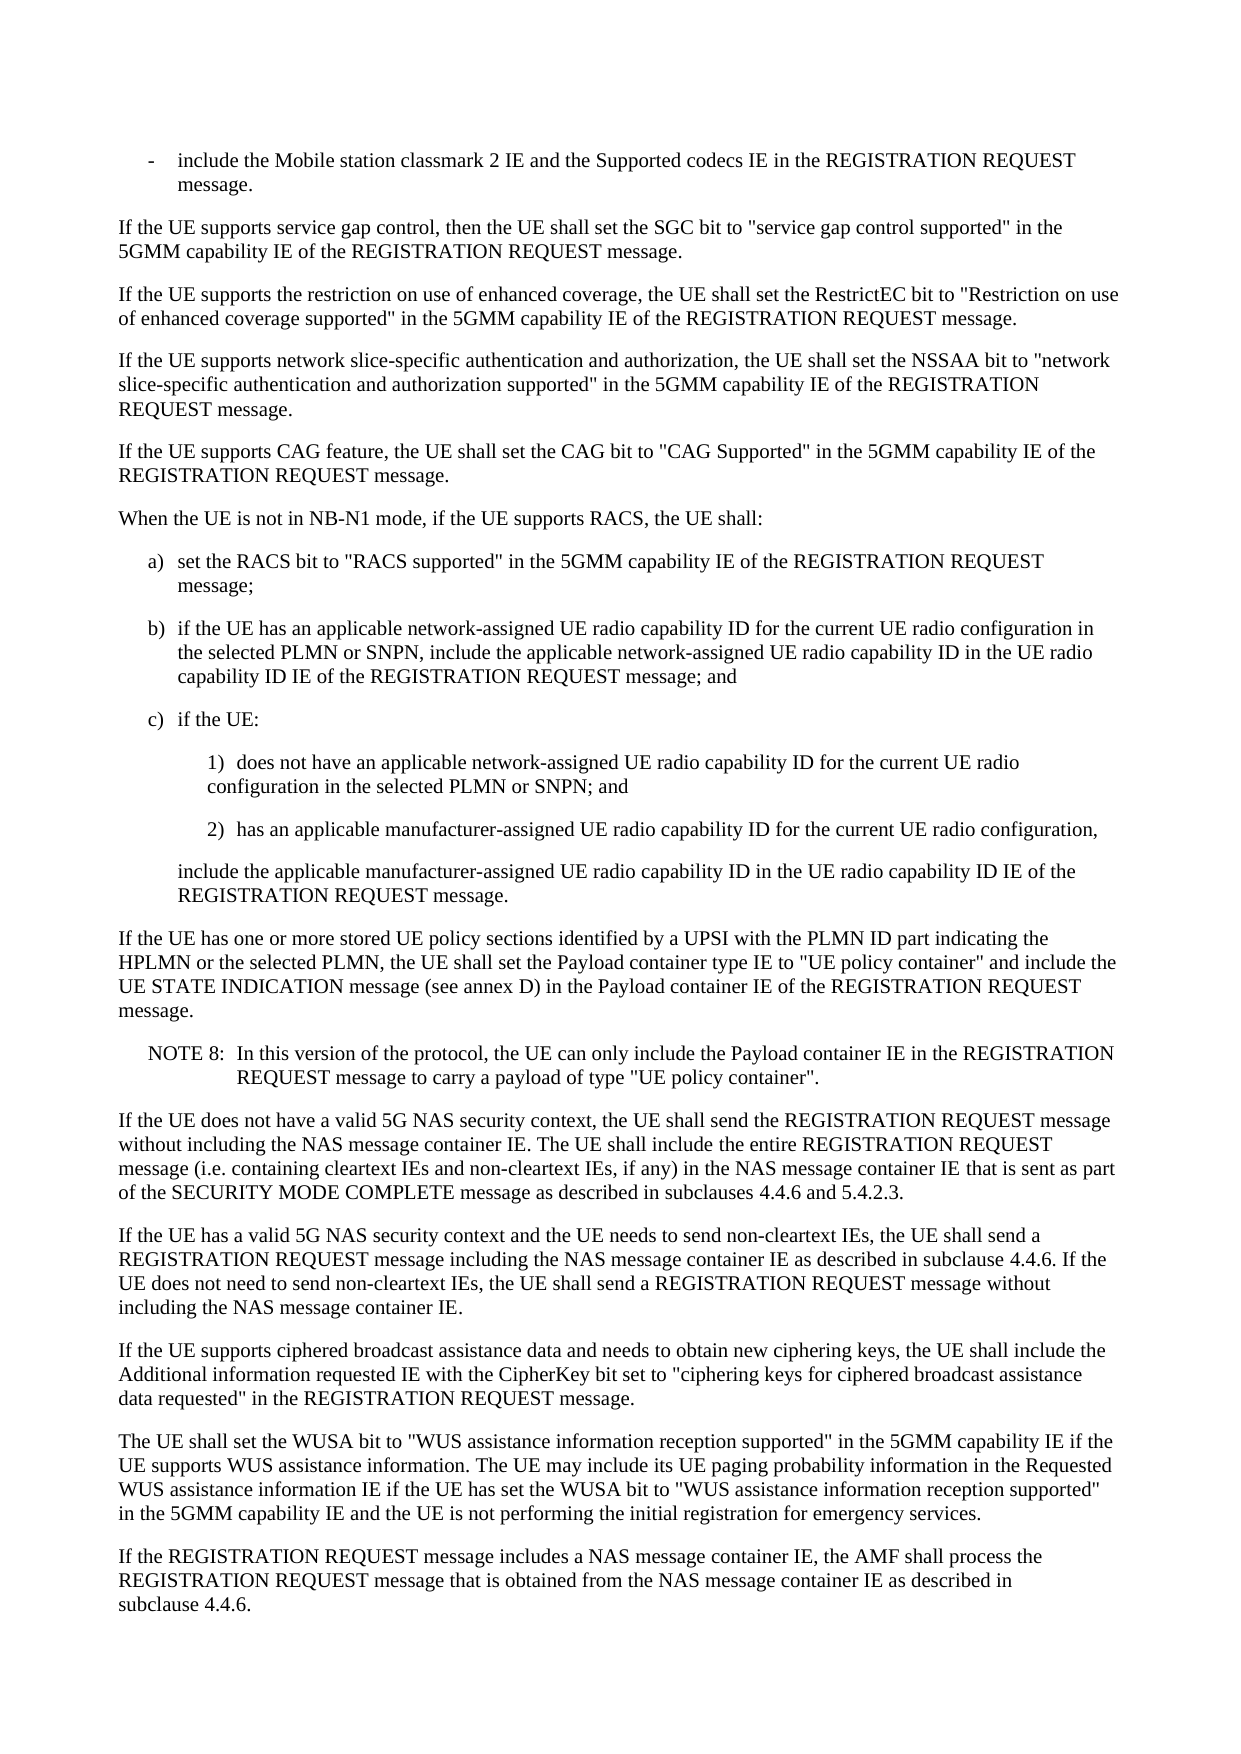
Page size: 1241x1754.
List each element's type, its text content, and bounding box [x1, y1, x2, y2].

text 1) does not have an applicable network-assigned UE radio capability ID for the current UE radio configuration in the selected PLMN or SNPN; and [207, 749, 1122, 798]
text If the UE supports network slice-specific authentication and authorization, the UE shall set the NSSAA bit to "network slice-specific authentication and authorization supported" in the 5GMM capability IE of the REGISTRATION REQUEST message. [118, 348, 1122, 421]
text NOTE 8: In this version of the protocol, the UE can only include the Payload container IE in the REGISTRATION REQUEST message to carry a payload of type "UE policy container". [148, 1041, 1122, 1089]
text If the UE supports ciphered broadcast assistance data and needs to obtain new ciphering keys, the UE shall include the Additional information requested IE with the CipherKey bit set to "ciphering keys for ciphered broadcast assistance data requested" in the REGISTRATION REQUEST message. [118, 1338, 1122, 1410]
text The UE shall set the WUSA bit to "WUS assistance information reception supported" in the 5GMM capability IE if the UE supports WUS assistance information. The UE may include its UE paging probability information in the Requested WUS assistance information IE if the UE has set the WUSA bit to "WUS assistance information reception supported" in the 5GMM capability IE and the UE is not performing the initial registration for emergency services. [118, 1429, 1122, 1525]
text a) set the RACS bit to "RACS supported" in the 5GMM capability IE of the REGISTRATION REQUEST message; [148, 549, 1122, 597]
text 2) has an applicable manufacturer-assigned UE radio capability ID for the current UE radio configuration, [207, 816, 1122, 841]
text b) if the UE has an applicable network-assigned UE radio capability ID for the current UE radio configuration in the selected PLMN or SNPN, include the applicable network-assigned UE radio capability ID in the UE radio capability ID IE of the REGISTRATION REQUEST message; and [148, 616, 1122, 688]
text - include the Mobile station classmark 2 IE and the Supported codecs IE in the REGISTRATION REQUEST message. [148, 148, 1122, 196]
text If the UE does not have a valid 5G NAS security context, the UE shall send the REGISTRATION REQUEST message without including the NAS message container IE. The UE shall include the entire REGISTRATION REQUEST message (i.e. containing cleartext IEs and non-cleartext IEs, if any) in the NAS message container IE that is sent as part of the SECURITY MODE COMPLETE message as described in subclauses 4.4.6 and 5.4.2.3. [118, 1108, 1122, 1204]
text If the UE supports CAG feature, the UE shall set the CAG bit to "CAG Supported" in the 5GMM capability IE of the REGISTRATION REQUEST message. [118, 439, 1122, 487]
text If the UE supports the restriction on use of enhanced coverage, the UE shall set the RestrictEC bit to "Restriction on use of enhanced coverage supported" in the 5GMM capability IE of the REGISTRATION REQUEST message. [118, 281, 1122, 329]
text If the UE supports service gap control, then the UE shall set the SGC bit to "service gap control supported" in the 5GMM capability IE of the REGISTRATION REQUEST message. [118, 214, 1122, 263]
text If the UE has a valid 5G NAS security context and the UE needs to send non-cleartext IEs, the UE shall send a REGISTRATION REQUEST message including the NAS message container IE as described in subclause 4.4.6. If the UE does not need to send non-cleartext IEs, the UE shall send a REGISTRATION REQUEST message without including the NAS message container IE. [118, 1223, 1122, 1319]
text include the applicable manufacturer-assigned UE radio capability ID in the UE radio capability ID IE of the REGISTRATION REQUEST message. [148, 859, 1122, 907]
text If the UE has one or more stored UE policy sections identified by a UPSI with the PLMN ID part indicating the HPLMN or the selected PLMN, the UE shall set the Payload container type IE to "UE policy container" and include the UE STATE INDICATION message (see annex D) in the Payload container IE of the REGISTRATION REQUEST message. [118, 926, 1122, 1022]
text c) if the UE: [148, 707, 1122, 731]
text When the UE is not in NB-N1 mode, if the UE supports RACS, the UE shall: [118, 506, 1122, 530]
text If the REGISTRATION REQUEST message includes a NAS message container IE, the AMF shall process the REGISTRATION REQUEST message that is obtained from the NAS message container IE as described in subclause 4.4.6. [118, 1544, 1122, 1616]
